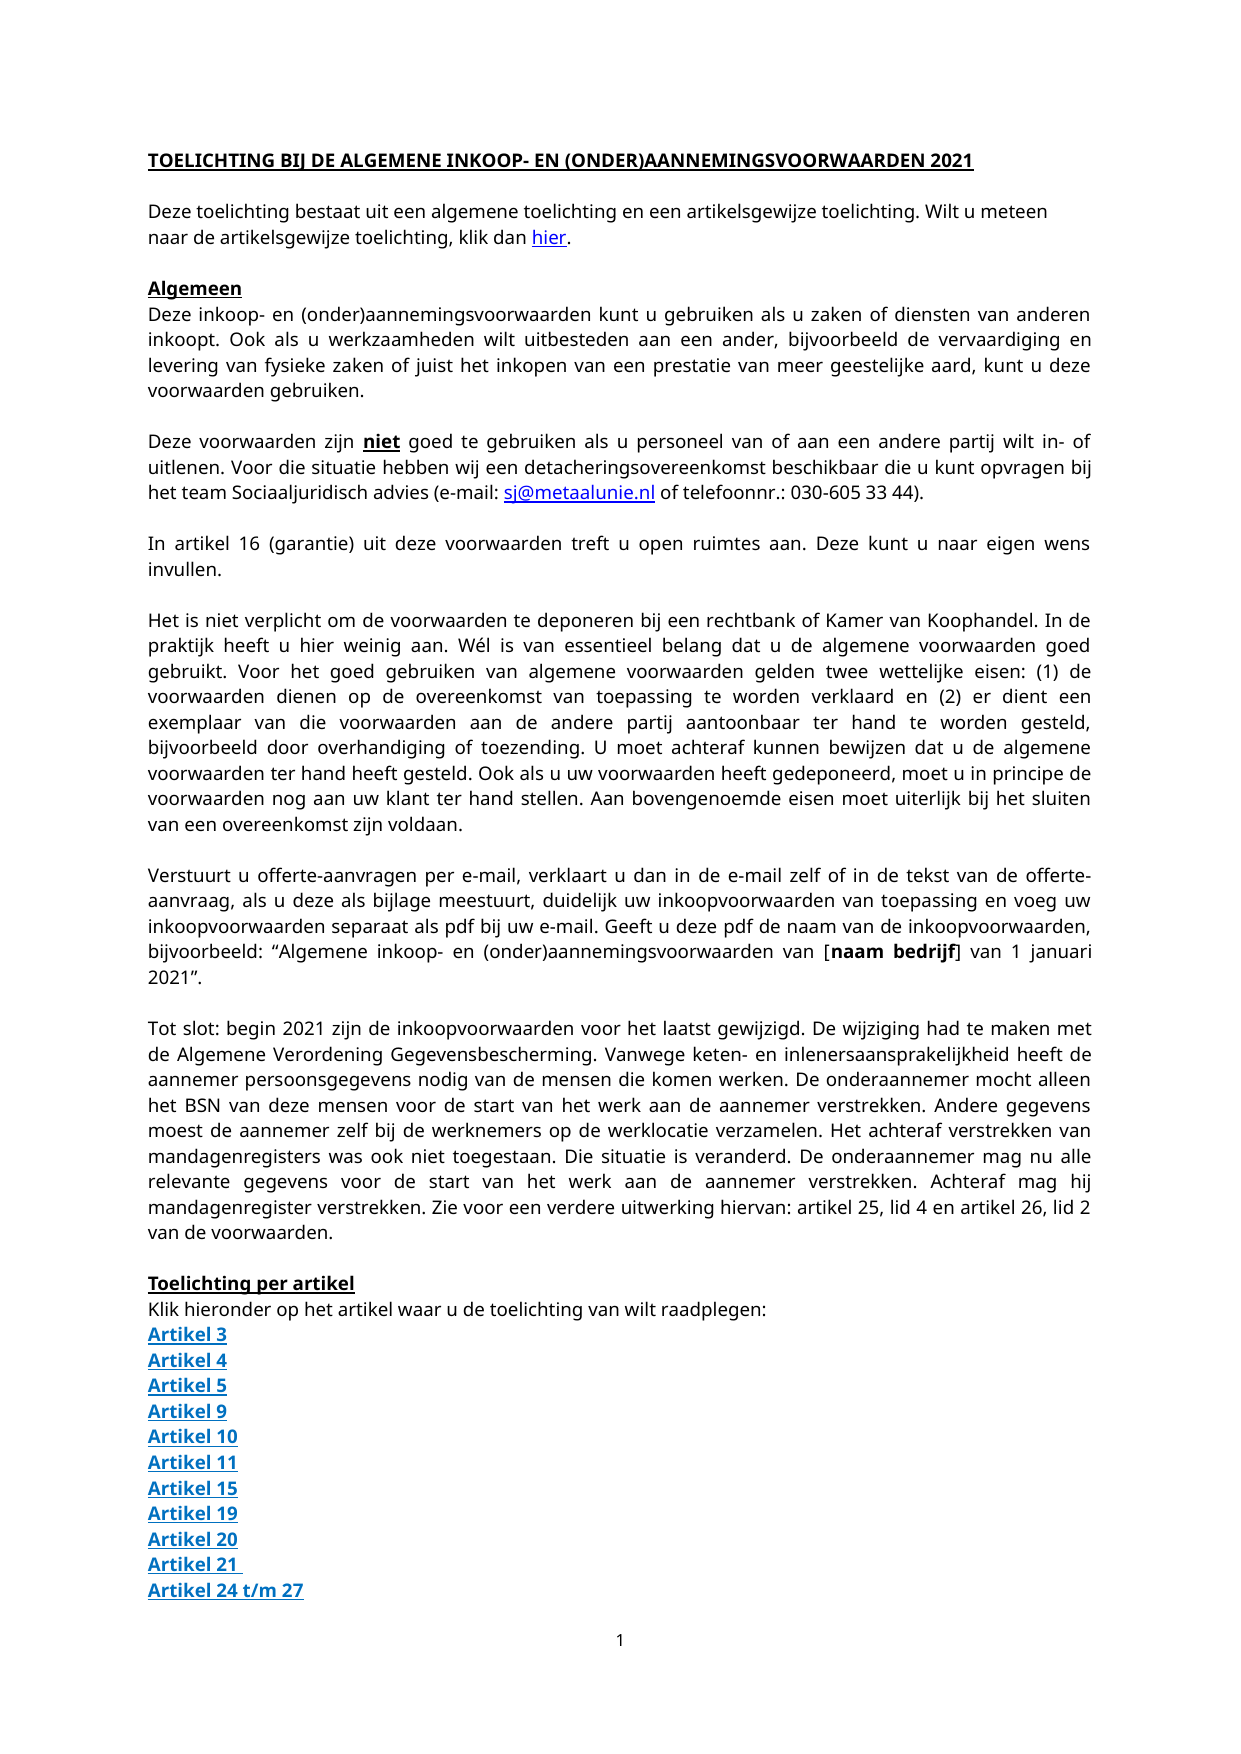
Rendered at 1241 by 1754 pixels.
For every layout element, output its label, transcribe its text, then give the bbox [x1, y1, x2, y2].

text Algemeen [148, 275, 1092, 301]
text Het is niet verplicht om de voorwaarden te deponeren bij een rechtbank of Kamer van Koophandel. In de praktijk heeft u hier weinig aan. Wél is van essentieel belang dat u de algemene voorwaarden goed gebruikt. Voor het goed gebruiken van algemene voorwaarden gelden twee wettelijke eisen: (1) de voorwaarden dienen op de overeenkomst van toepassing te worden verklaard en (2) er dient een exemplaar van die voorwaarden aan de andere partij aantoonbaar ter hand te worden gesteld, bijvoorbeeld door overhandiging of toezending. U moet achteraf kunnen bewijzen dat u de algemene voorwaarden ter hand heeft gesteld. Ook als u uw voorwaarden heeft gedeponeerd, moet u in principe de voorwaarden nog aan uw klant ter hand stellen. Aan bovengenoemde eisen moet uiterlijk bij het sluiten van een overeenkomst zijn voldaan. [148, 607, 1092, 837]
text Artikel 5 [148, 1373, 1092, 1398]
text Artikel 10 [148, 1424, 1092, 1449]
text Artikel 11 [148, 1449, 1092, 1475]
subtitle Toelichting per artikel [148, 1271, 1092, 1296]
text Artikel 24 t/m 27 [148, 1577, 1092, 1602]
text Artikel 15 [148, 1475, 1092, 1500]
text Artikel 3 [148, 1322, 1092, 1347]
text TOELICHTING BIJ DE ALGEMENE INKOOP- EN (ONDER)AANNEMINGSVOORWAARDEN 2021 [148, 148, 1092, 173]
text Deze voorwaarden zijn niet goed te gebruiken als u personeel van of aan een andere partij wilt in- of uitlenen. Voor die situatie hebben wij een detacheringsovereenkomst beschikbaar die u kunt opvragen bij het team Sociaaljuridisch advies (e-mail: sj@metaalunie.nl of telefoonnr.: 030-605 33 44). [148, 428, 1092, 505]
text Deze toelichting bestaat uit een algemene toelichting en een artikelsgewijze toelichting. Wilt u meteen naar de artikelsgewijze toelichting, klik dan hier. [148, 199, 1092, 250]
text Artikel 9 [148, 1398, 1092, 1424]
text Artikel 19 [148, 1500, 1092, 1526]
text Artikel 20 [148, 1526, 1092, 1551]
text Tot slot: begin 2021 zijn de inkoopvoorwaarden voor het laatst gewijzigd. De wijziging had te maken met de Algemene Verordening Gegevensbescherming. Vanwege keten- en inlenersaansprakelijkheid heeft de aannemer persoonsgegevens nodig van de mensen die komen werken. De onderaannemer mocht alleen het BSN van deze mensen voor de start van het werk aan de aannemer verstrekken. Andere gegevens moest de aannemer zelf bij de werknemers op de werklocatie verzamelen. Het achteraf verstrekken van mandagenregisters was ook niet toegestaan. Die situatie is veranderd. De onderaannemer mag nu alle relevante gegevens voor de start van het werk aan de aannemer verstrekken. Achteraf mag hij mandagenregister verstrekken. Zie voor een verdere uitwerking hiervan: artikel 25, lid 4 en artikel 26, lid 2 van de voorwaarden. [148, 1015, 1092, 1245]
text Deze inkoop- en (onder)aannemingsvoorwaarden kunt u gebruiken als u zaken of diensten van anderen inkoopt. Ook als u werkzaamheden wilt uitbesteden aan een ander, bijvoorbeeld de vervaardiging en levering van fysieke zaken of juist het inkopen van een prestatie van meer geestelijke aard, kunt u deze voorwaarden gebruiken. [148, 301, 1092, 403]
text Artikel 4 [148, 1347, 1092, 1373]
text Klik hieronder op het artikel waar u de toelichting van wilt raadplegen: [148, 1296, 1092, 1322]
text Verstuurt u offerte-aanvragen per e-mail, verklaart u dan in de e-mail zelf of in de tekst van de offerte-aanvraag, als u deze als bijlage meestuurt, duidelijk uw inkoopvoorwaarden van toepassing en voeg uw inkoopvoorwaarden separaat als pdf bij uw e-mail. Geeft u deze pdf de naam van de inkoopvoorwaarden, bijvoorbeeld: “Algemene inkoop- en (onder)aannemingsvoorwaarden van [naam bedrijf] van 1 januari 2021”. [148, 862, 1092, 990]
text In artikel 16 (garantie) uit deze voorwaarden treft u open ruimtes aan. Deze kunt u naar eigen wens invullen. [148, 531, 1092, 582]
text Artikel 21 [148, 1551, 1092, 1577]
